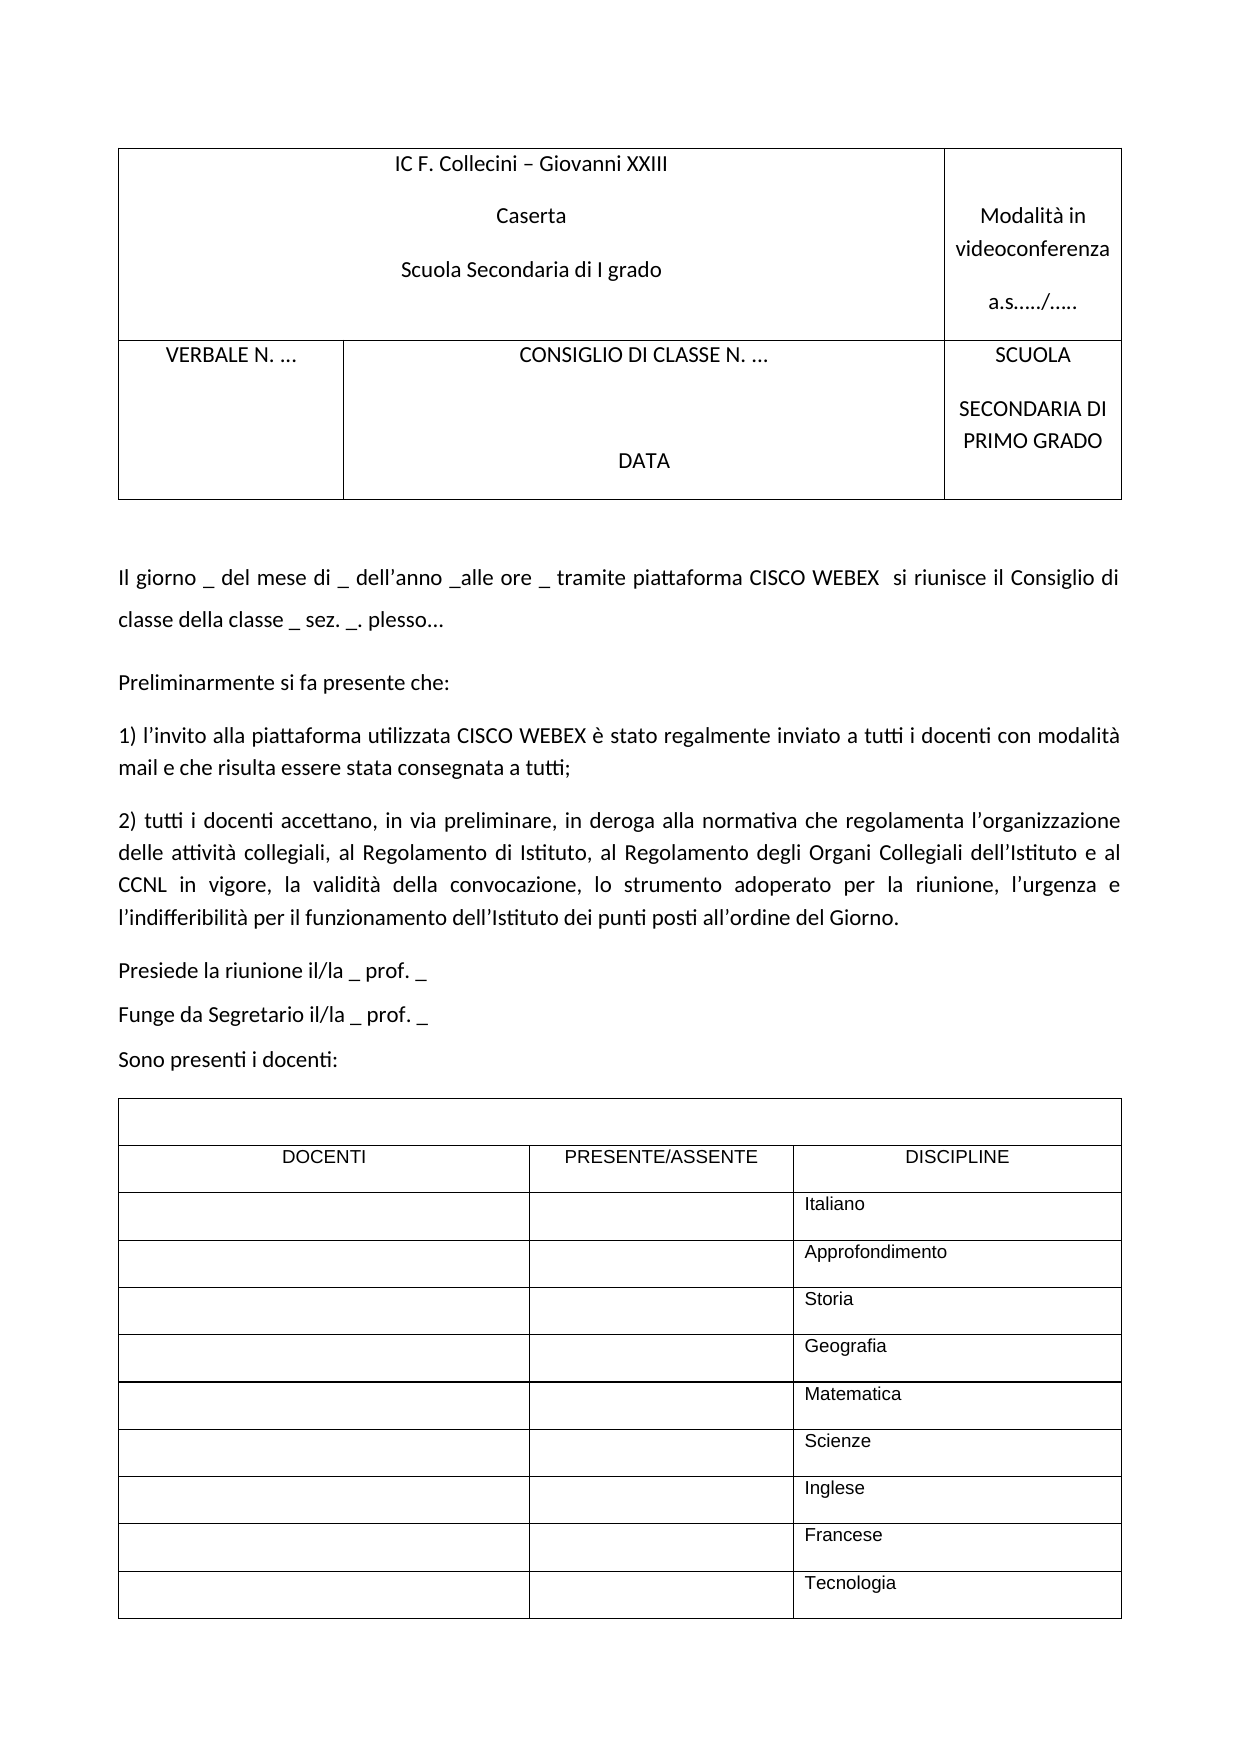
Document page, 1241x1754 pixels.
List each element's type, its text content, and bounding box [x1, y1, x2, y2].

table_cell [530, 1335, 793, 1381]
text Preliminarmente si fa presente che: [118, 668, 1122, 696]
table_cell [530, 1524, 793, 1571]
table_cell DISCIPLINE [794, 1146, 1121, 1192]
table_cell [119, 1383, 529, 1429]
table_cell [119, 1524, 529, 1571]
table_header Modalità in videoconferenza a.s…../….. [945, 149, 1121, 339]
table_cell Italiano [794, 1193, 1121, 1239]
text Il giorno _ del mese di _ dell’anno _alle ore _ tramite piattaforma CISCO WEBEX si riunisce il Consiglio di classe della classe _ sez. _. plesso... [118, 563, 1122, 633]
table_cell [530, 1430, 793, 1476]
table_cell [119, 1477, 529, 1523]
table_cell [530, 1572, 793, 1618]
table_header IC F. Collecini – Giovanni XXIII Caserta Scuola Secondaria di I grado [119, 149, 944, 339]
table_cell Matematica [794, 1383, 1121, 1429]
table_cell SCUOLA SECONDARIA DI PRIMO GRADO [945, 341, 1121, 499]
text Sono presenti i docenti: [118, 1045, 1122, 1073]
text Funge da Segretario il/la _ prof. _ [118, 1001, 1122, 1028]
text Presiede la riunione il/la _ prof. _ [118, 956, 1122, 984]
table_header [119, 1099, 1121, 1145]
table_cell [119, 1430, 529, 1476]
table_cell [530, 1477, 793, 1523]
table_cell VERBALE N. ... [119, 341, 343, 499]
table_cell [119, 1335, 529, 1381]
table_cell Francese [794, 1524, 1121, 1571]
table_cell CONSIGLIO DI CLASSE N. ... DATA [344, 341, 944, 499]
table_cell [530, 1383, 793, 1429]
text 1) l’invito alla piattaforma utilizzata CISCO WEBEX è stato regalmente inviato a tutti i docenti con modalità mail e che risulta essere stata consegnata a tutti; [118, 721, 1122, 781]
table_cell [119, 1288, 529, 1334]
table_cell PRESENTE/ASSENTE [530, 1146, 793, 1192]
table_cell [119, 1572, 529, 1618]
table_cell Approfondimento [794, 1241, 1121, 1287]
table_cell [530, 1193, 793, 1239]
text 2) tutti i docenti accettano, in via preliminare, in deroga alla normativa che regolamenta l’organizzazione delle attività collegiali, al Regolamento di Istituto, al Regolamento degli Organi Collegiali dell’Istituto e al CCNL in vigore, la validità della convocazione, lo strumento adoperato per la riunione, l’urgenza e l’indifferibilità per il funzionamento dell’Istituto dei punti posti all’ordine del Giorno. [118, 806, 1122, 931]
table_cell [119, 1241, 529, 1287]
table_cell Geografia [794, 1335, 1121, 1381]
table_cell Scienze [794, 1430, 1121, 1476]
table_cell Inglese [794, 1477, 1121, 1523]
table_cell [530, 1288, 793, 1334]
table_cell [530, 1241, 793, 1287]
table_cell Storia [794, 1288, 1121, 1334]
table_cell [119, 1193, 529, 1239]
table_cell DOCENTI [119, 1146, 529, 1192]
table_cell Tecnologia [794, 1572, 1121, 1618]
